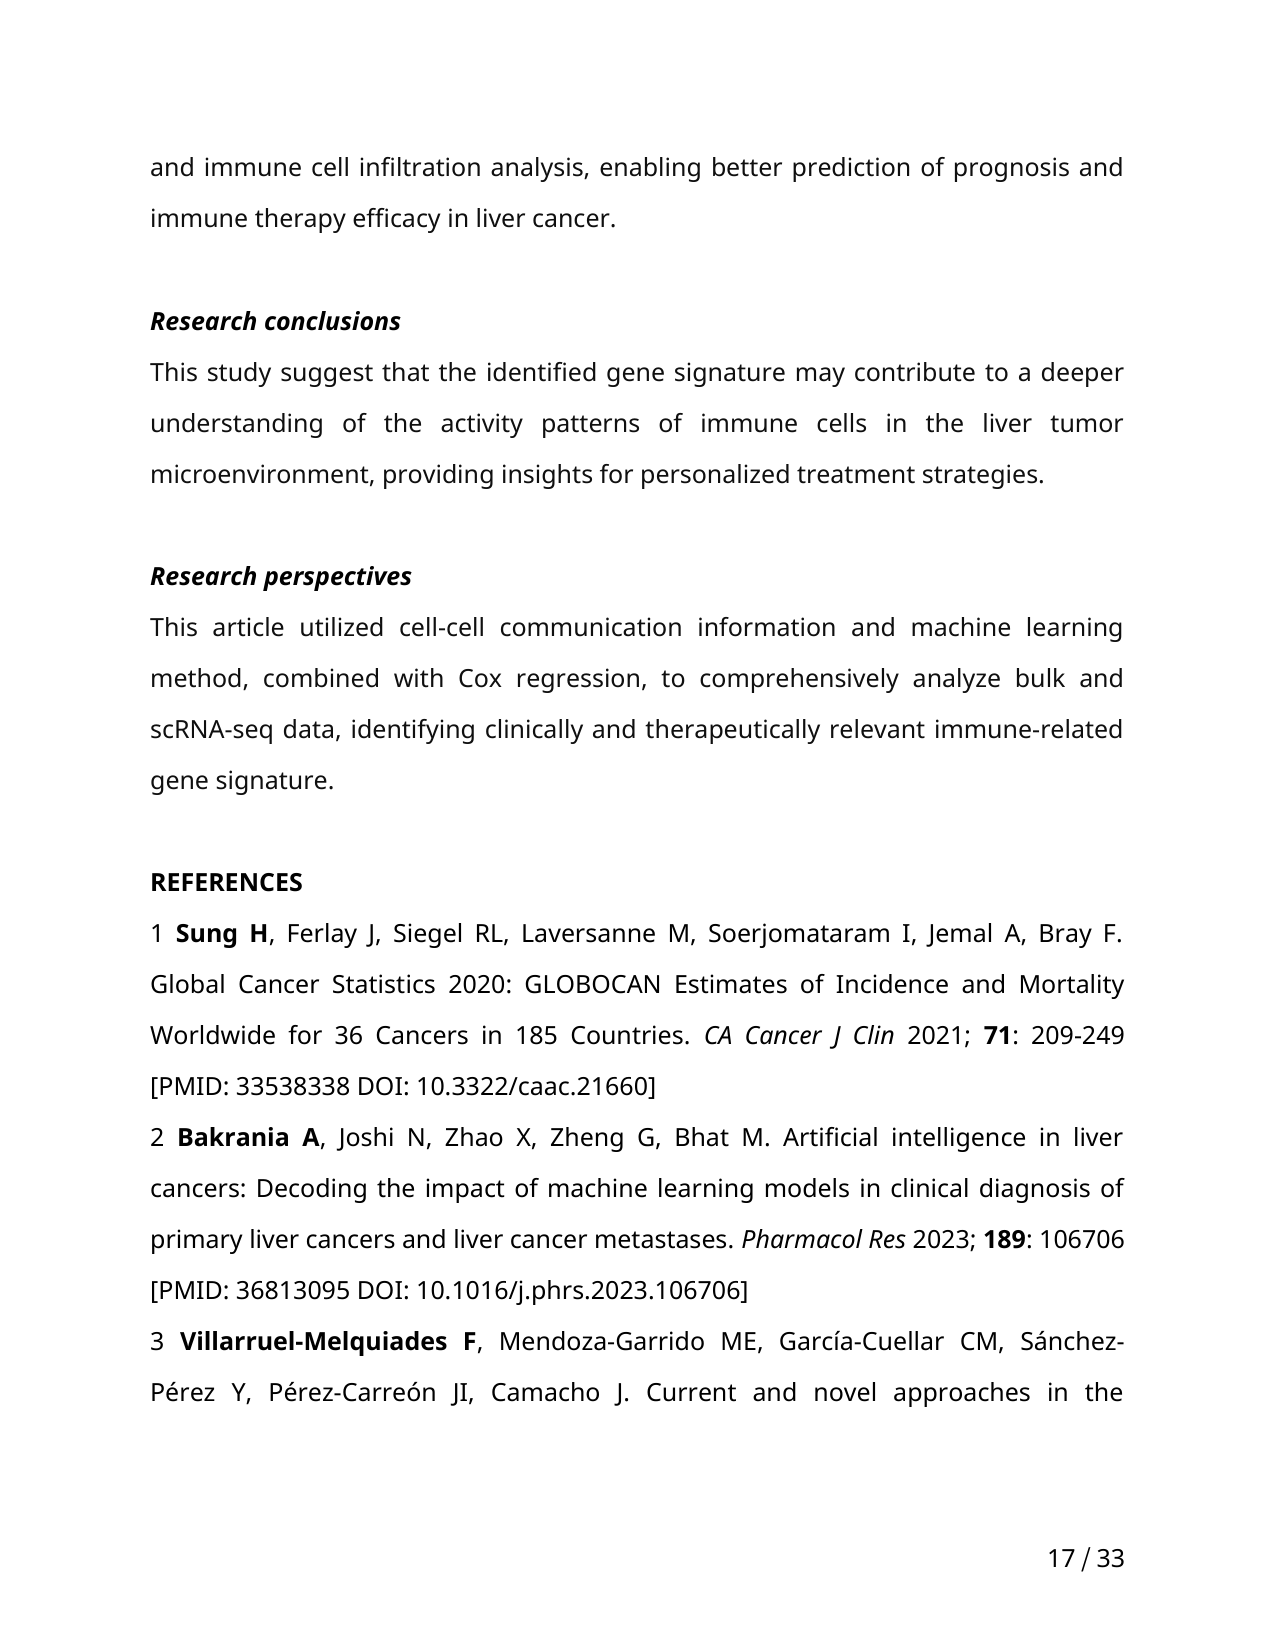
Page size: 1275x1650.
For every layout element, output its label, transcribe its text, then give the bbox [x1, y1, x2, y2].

text Research conclusions [150, 303, 1125, 337]
text Research perspectives [150, 558, 1125, 592]
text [150, 150, 1125, 235]
text This study suggest that the identified gene signature may contribute to a deeper understanding of the activity patterns of immune cells in the liver tumor microenvironment, providing insights for personalized treatment strategies. [150, 354, 1125, 490]
text REFERENCES [150, 864, 1125, 899]
text 2 Bakrania A, Joshi N, Zhao X, Zheng G, Bhat M. Artificial intelligence in liver cancers: Decoding the impact of machine learning models in clinical diagnosis of primary liver cancers and liver cancer metastases. Pharmacol Res 2023; 189: 106706 [PMID: 36813095 DOI: 10.1016/j.phrs.2023.106706] [150, 1120, 1125, 1307]
text 1 Sung H, Ferlay J, Siegel RL, Laversanne M, Soerjomataram I, Jemal A, Bray F. Global Cancer Statistics 2020: GLOBOCAN Estimates of Incidence and Mortality Worldwide for 36 Cancers in 185 Countries. CA Cancer J Clin 2021; 71: 209-249 [PMID: 33538338 DOI: 10.3322/caac.21660] [150, 916, 1125, 1103]
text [150, 1324, 1125, 1409]
text This article utilized cell-cell communication information and machine learning method, combined with Cox regression, to comprehensively analyze bulk and scRNA-seq data, identifying clinically and therapeutically relevant immune-related gene signature. [150, 609, 1125, 797]
